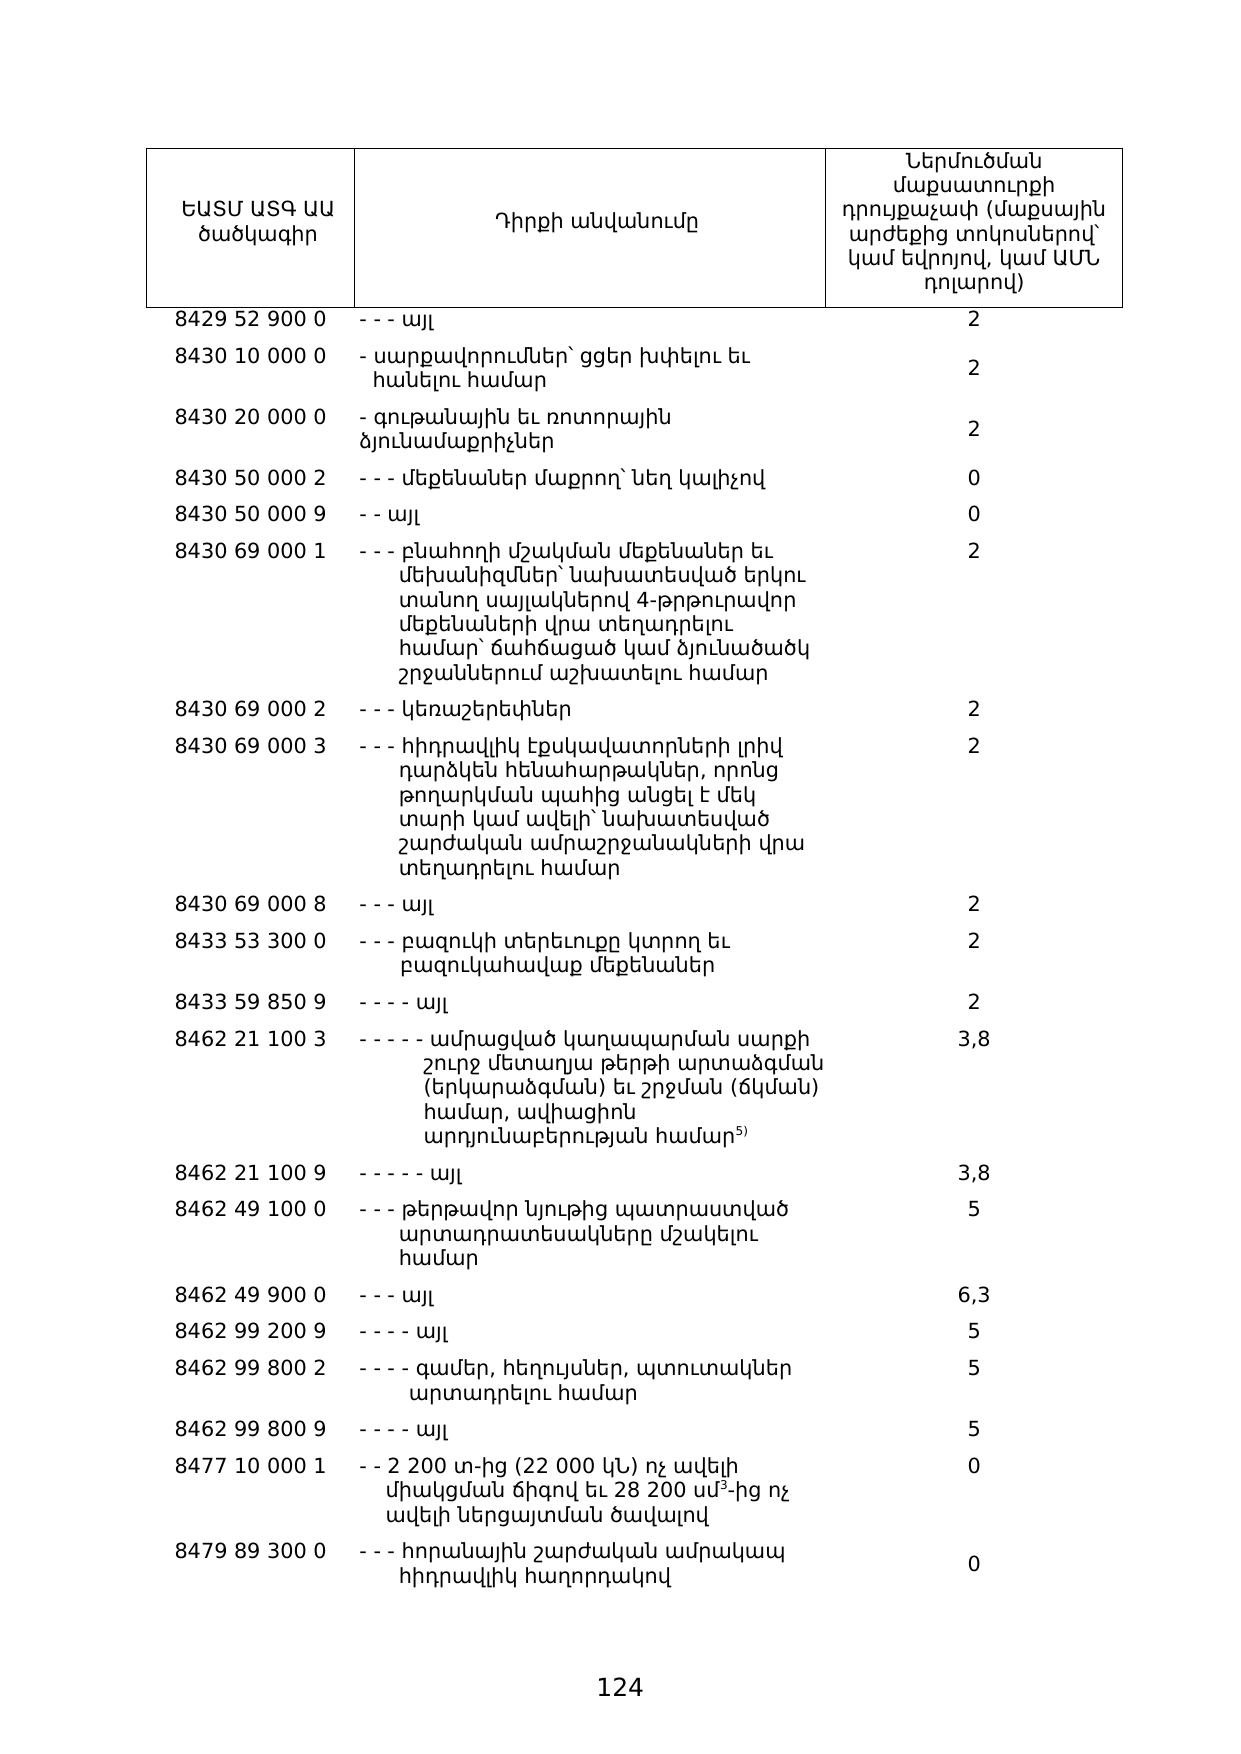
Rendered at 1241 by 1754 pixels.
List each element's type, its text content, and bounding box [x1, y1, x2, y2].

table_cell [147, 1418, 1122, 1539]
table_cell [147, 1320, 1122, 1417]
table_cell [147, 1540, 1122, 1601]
table_header ԵԱՏՄ ԱՏԳ ԱԱ ծածկագիր [147, 149, 354, 307]
table_header Ներմուծման մաքսատուրքի դրույքաչափ (մաքսային արժեքից տոկոսներով՝ կամ եվրոյով, կամ ԱՄՆ դոլարով) [826, 149, 1122, 307]
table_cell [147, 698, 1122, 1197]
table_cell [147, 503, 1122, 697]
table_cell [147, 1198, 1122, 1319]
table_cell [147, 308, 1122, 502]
table_header Դիրքի անվանումը [355, 149, 825, 307]
